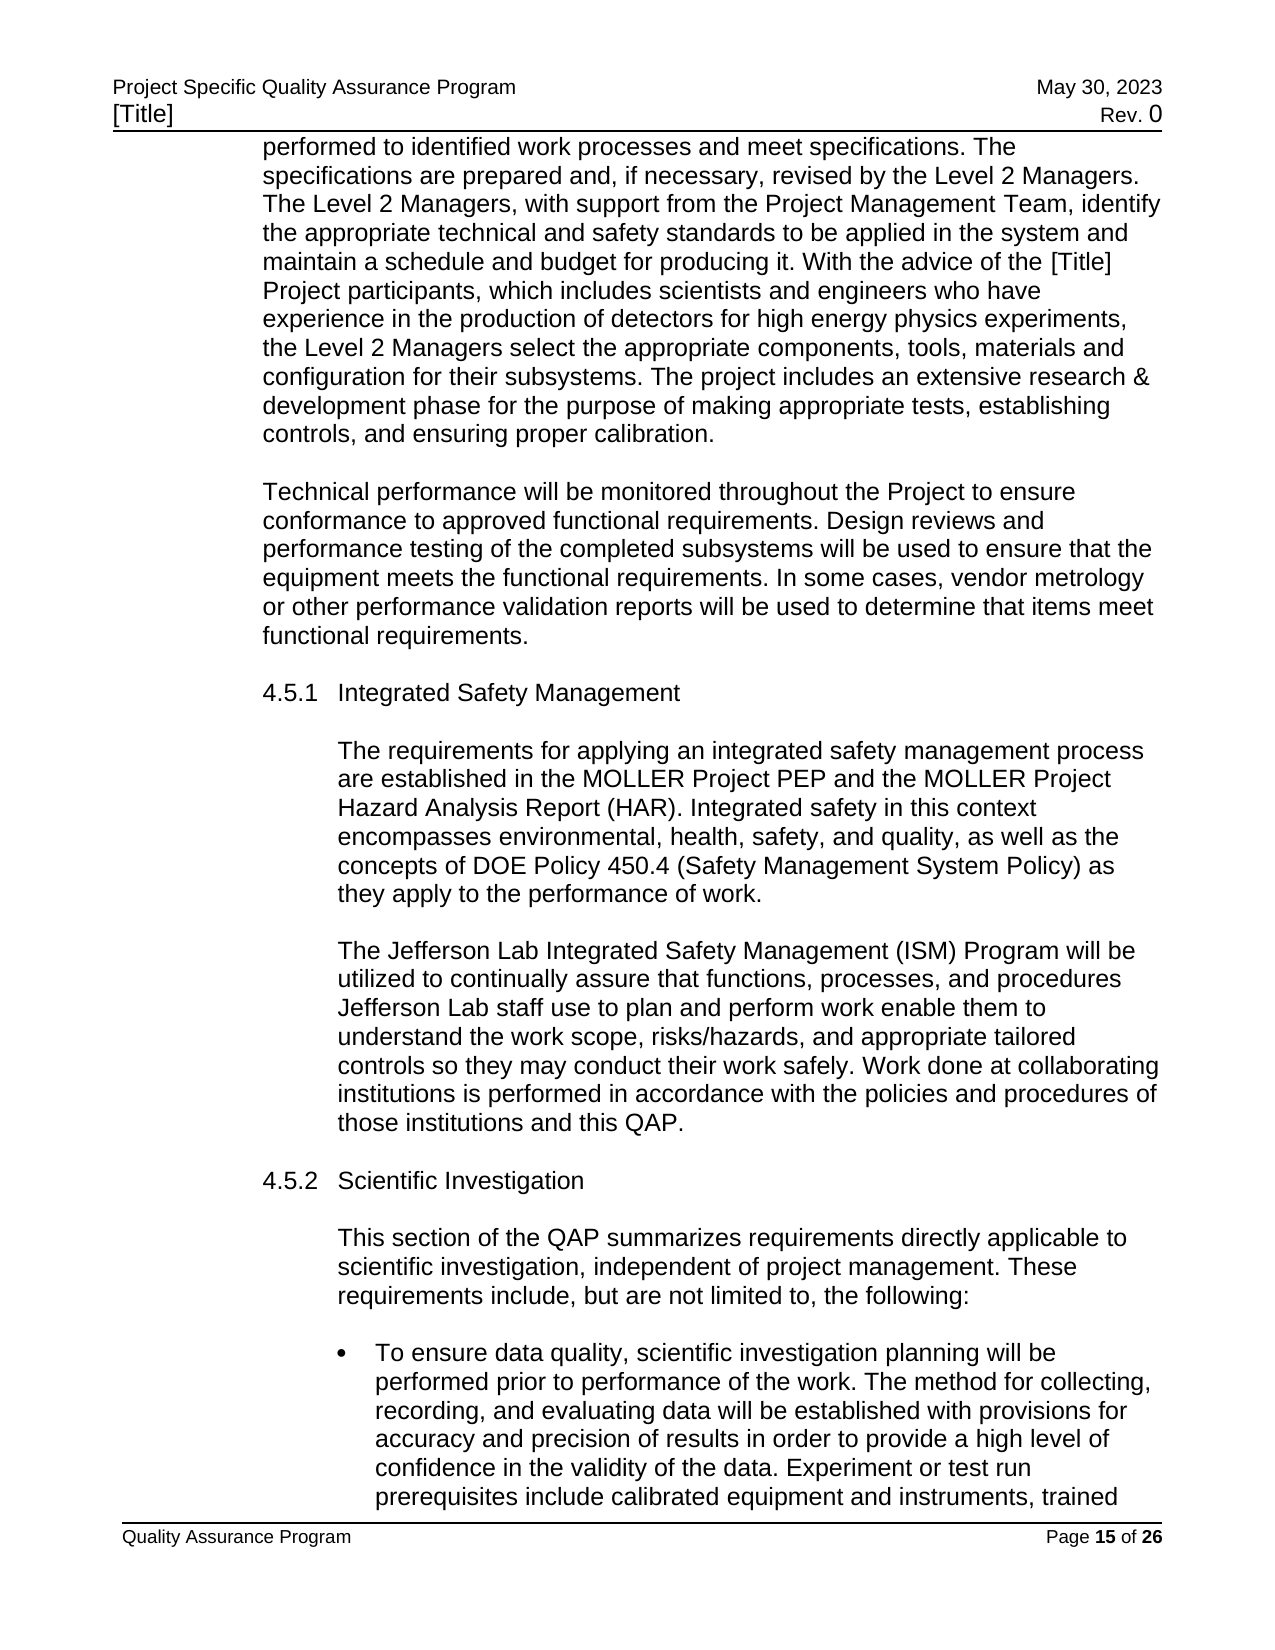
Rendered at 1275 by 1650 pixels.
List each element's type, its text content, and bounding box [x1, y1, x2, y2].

text Technical performance will be monitored throughout the Project to ensure conformance to approved functional requirements. Design reviews and performance testing of the completed subsystems will be used to ensure that the equipment meets the functional requirements. In some cases, vendor metrology or other performance validation reports will be used to determine that items meet functional requirements. [262, 477, 1162, 649]
subtitle Integrated Safety Management [262, 678, 1162, 707]
text This section of the QAP summarizes requirements directly applicable to scientific investigation, independent of project management. These requirements include, but are not limited to, the following: [337, 1223, 1153, 1309]
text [262, 132, 1162, 448]
text The Jefferson Lab Integrated Safety Management (ISM) Program will be utilized to continually assure that functions, processes, and procedures Jefferson Lab staff use to plan and perform work enable them to understand the work scope, risks/hazards, and appropriate tailored controls so they may conduct their work safely. Work done at collaborating institutions is performed in accordance with the policies and procedures of those institutions and this QAP. [337, 936, 1162, 1137]
text The requirements for applying an integrated safety management process are established in the MOLLER Project PEP and the MOLLER Project Hazard Analysis Report (HAR). Integrated safety in this context encompasses environmental, health, safety, and quality, as well as the concepts of DOE Policy 450.4 (Safety Management System Policy) as they apply to the performance of work. [337, 736, 1162, 908]
subtitle Scientific Investigation [262, 1166, 1162, 1194]
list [337, 1338, 1153, 1511]
